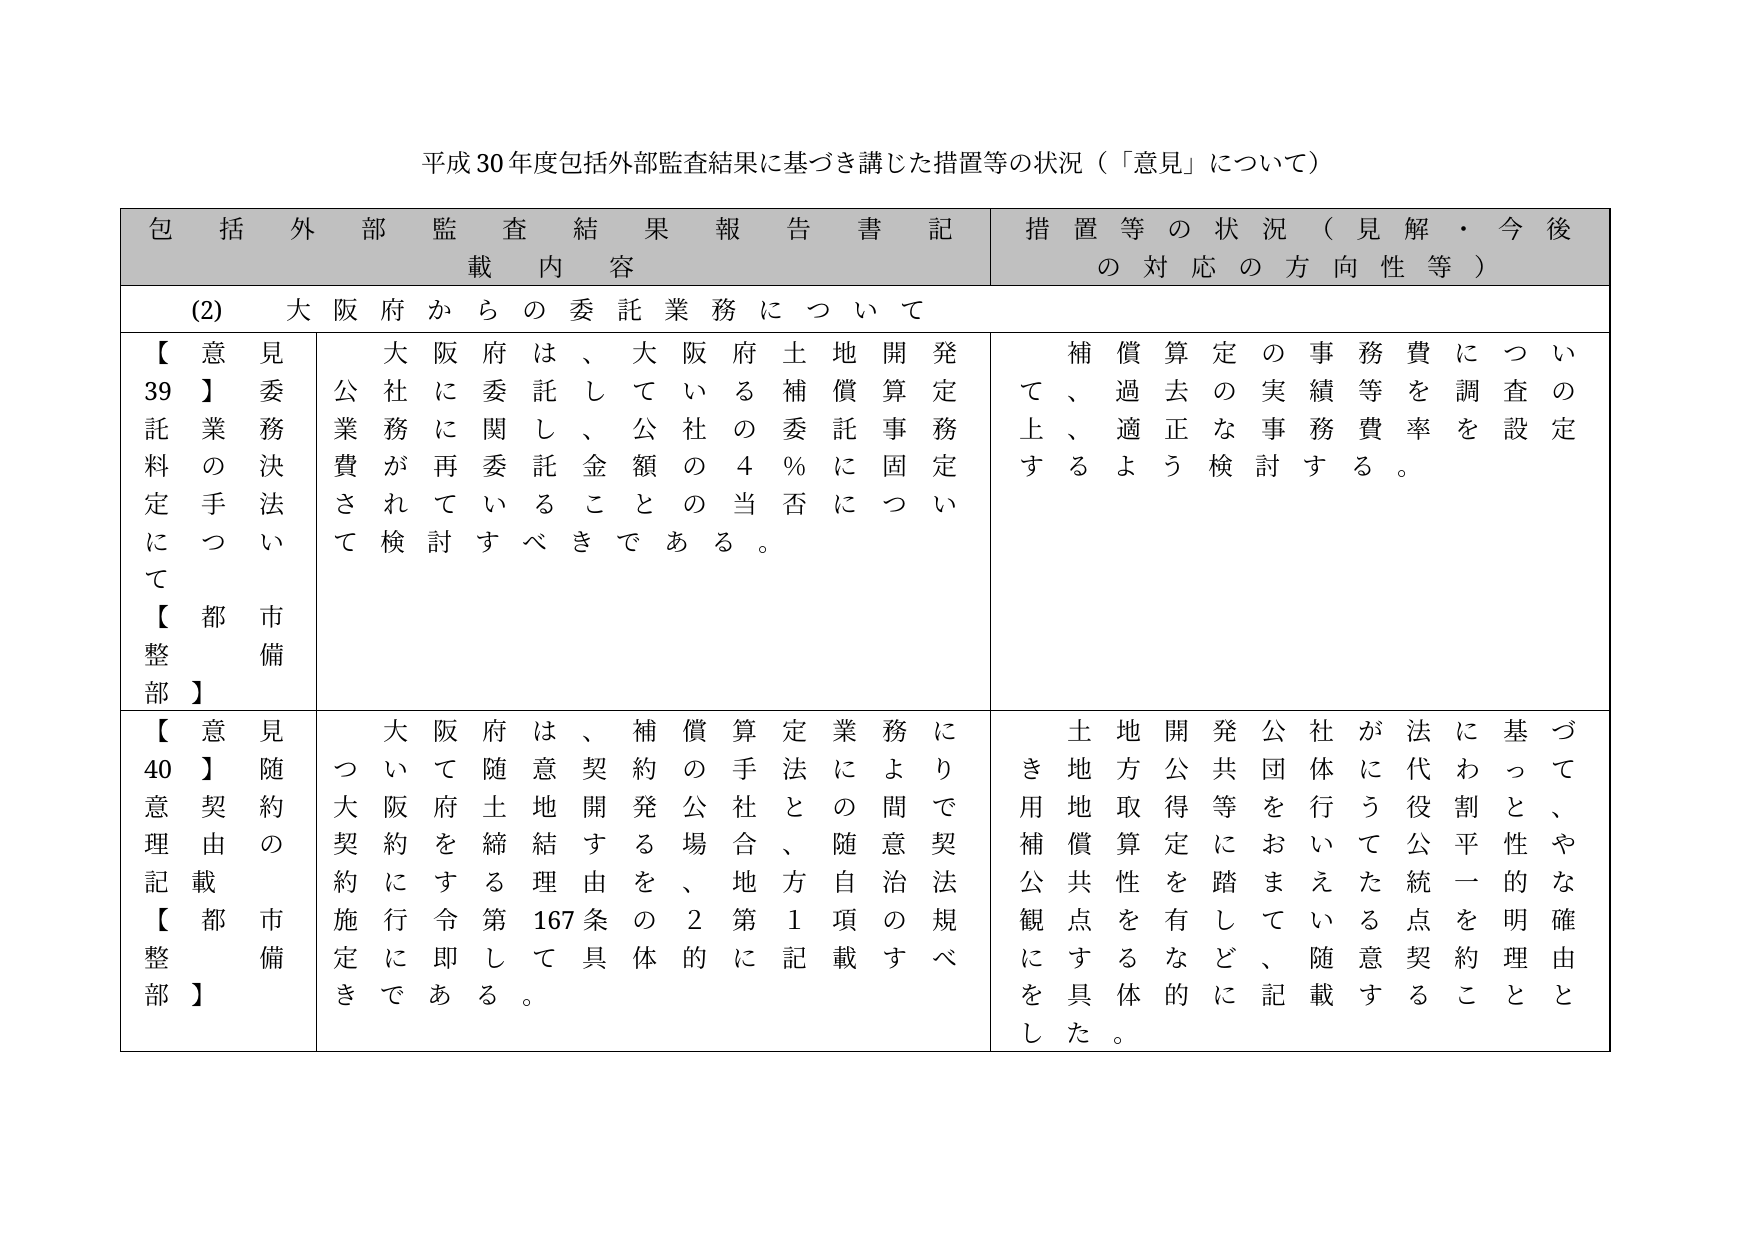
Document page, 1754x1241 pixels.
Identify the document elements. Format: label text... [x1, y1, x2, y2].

table_cell 補償算定の事務費について、過去の実績等を調査の上、適正な事務費率を設定するよう検討する。 [991, 333, 1609, 710]
table_cell (2) 大阪府からの委託業務について [121, 286, 1609, 332]
table_cell 土地開発公社が法に基づき地方公共団体に代わって用地取得等を行う役割と、補償算定において公平性や公共性を踏まえた統一的な観点を有している点を明確にするなど、随意契約理由を具体的に記載することとした。 [991, 711, 1609, 1051]
table_cell 【意見39】委託業務料の決定手法について 【都市整備部】 [121, 333, 316, 710]
table_cell 大阪府は、補償算定業務について随意契約の手法により大阪府土地開発公社との間で契約を締結する場合、随意契約にする理由を、地方自治法施行令第167条の２第１項の規定に即して具体的に記載すべきである。 [317, 711, 990, 1051]
table_header 包 括 外 部 監 査 結 果 報 告 書 記 載 内 容 [121, 209, 990, 285]
table_header 措置等の状況（見解・今後の対応の方向性等） [991, 209, 1609, 285]
table_cell 【意見40】随意契約理由の記載 【都市整備部】 [121, 711, 316, 1051]
table_cell 大阪府は、大阪府土地開発公社に委託している補償算定業務に関し、公社の委託事務費が再委託金額の４％に固定されていることの当否について検討すべきである。 [317, 333, 990, 710]
